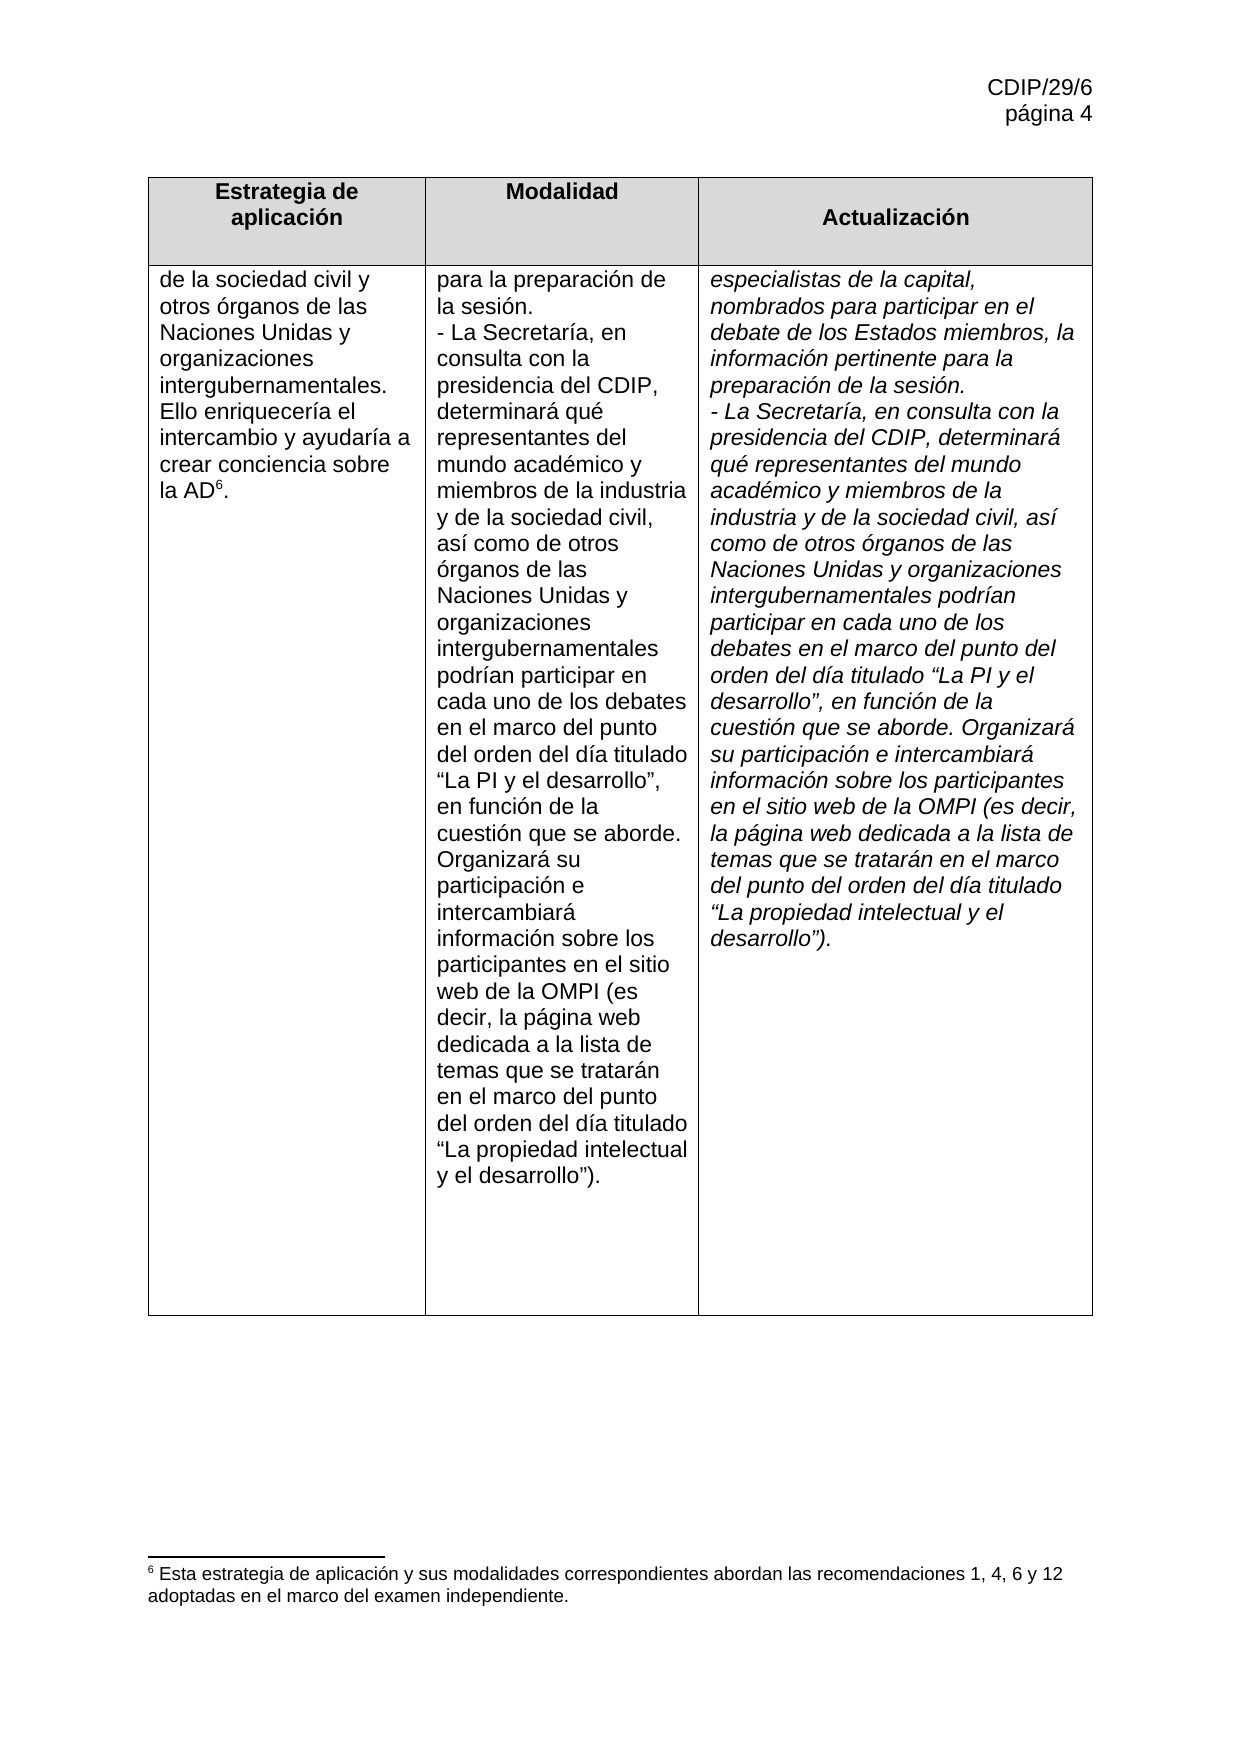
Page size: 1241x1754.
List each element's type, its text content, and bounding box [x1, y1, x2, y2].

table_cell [426, 266, 698, 1315]
table_header Actualización [699, 178, 1092, 265]
table_header Estrategia de aplicación [149, 178, 425, 265]
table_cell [149, 266, 425, 1315]
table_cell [699, 266, 1092, 1315]
table_header Modalidad [426, 178, 698, 265]
